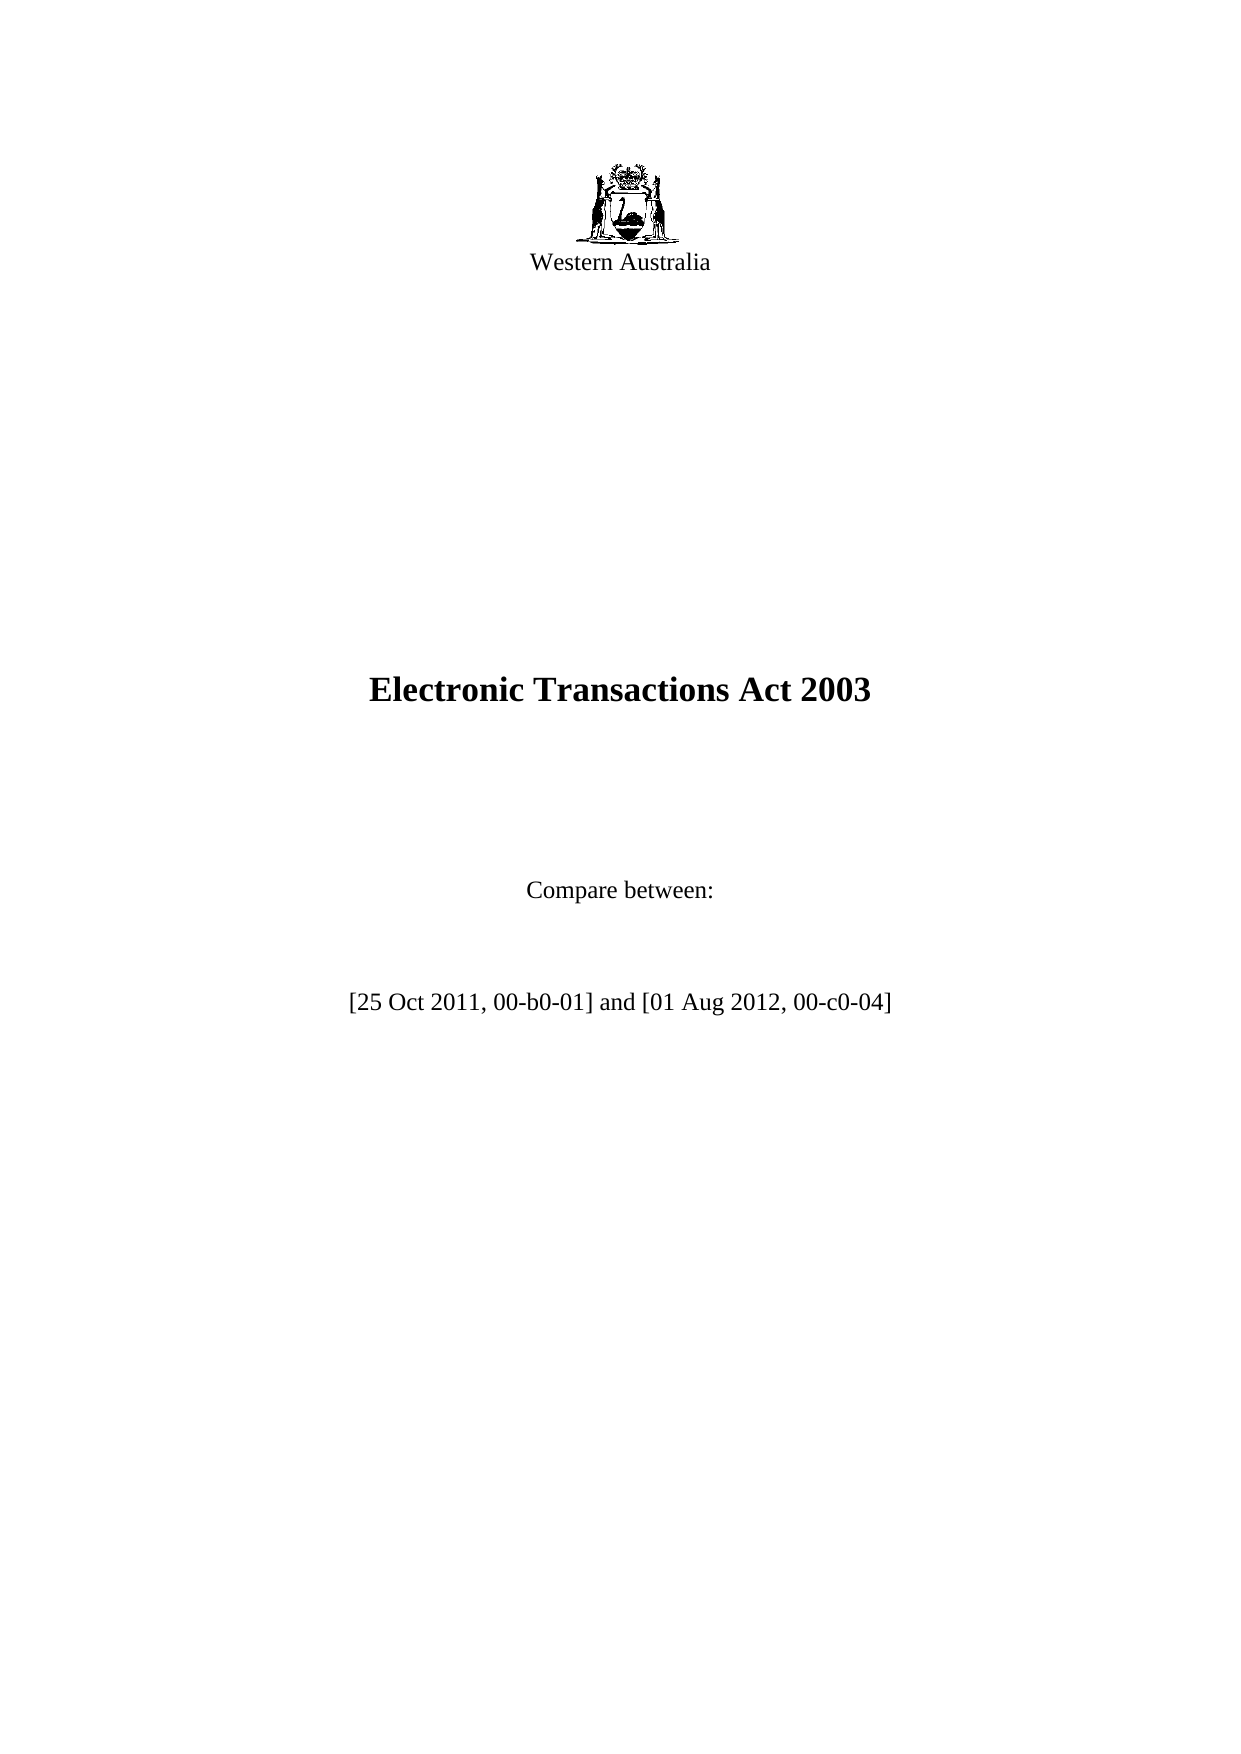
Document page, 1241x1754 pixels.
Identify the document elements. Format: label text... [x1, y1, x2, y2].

text Electronic Transactions Act 2003 [251, 668, 990, 709]
text Compare between: [251, 875, 990, 904]
text Western Australia [251, 247, 990, 276]
picture [575, 162, 679, 246]
text [25 Oct 2011, 00-b0-01] and [01 Aug 2012, 00-c0-04] [251, 987, 990, 1016]
